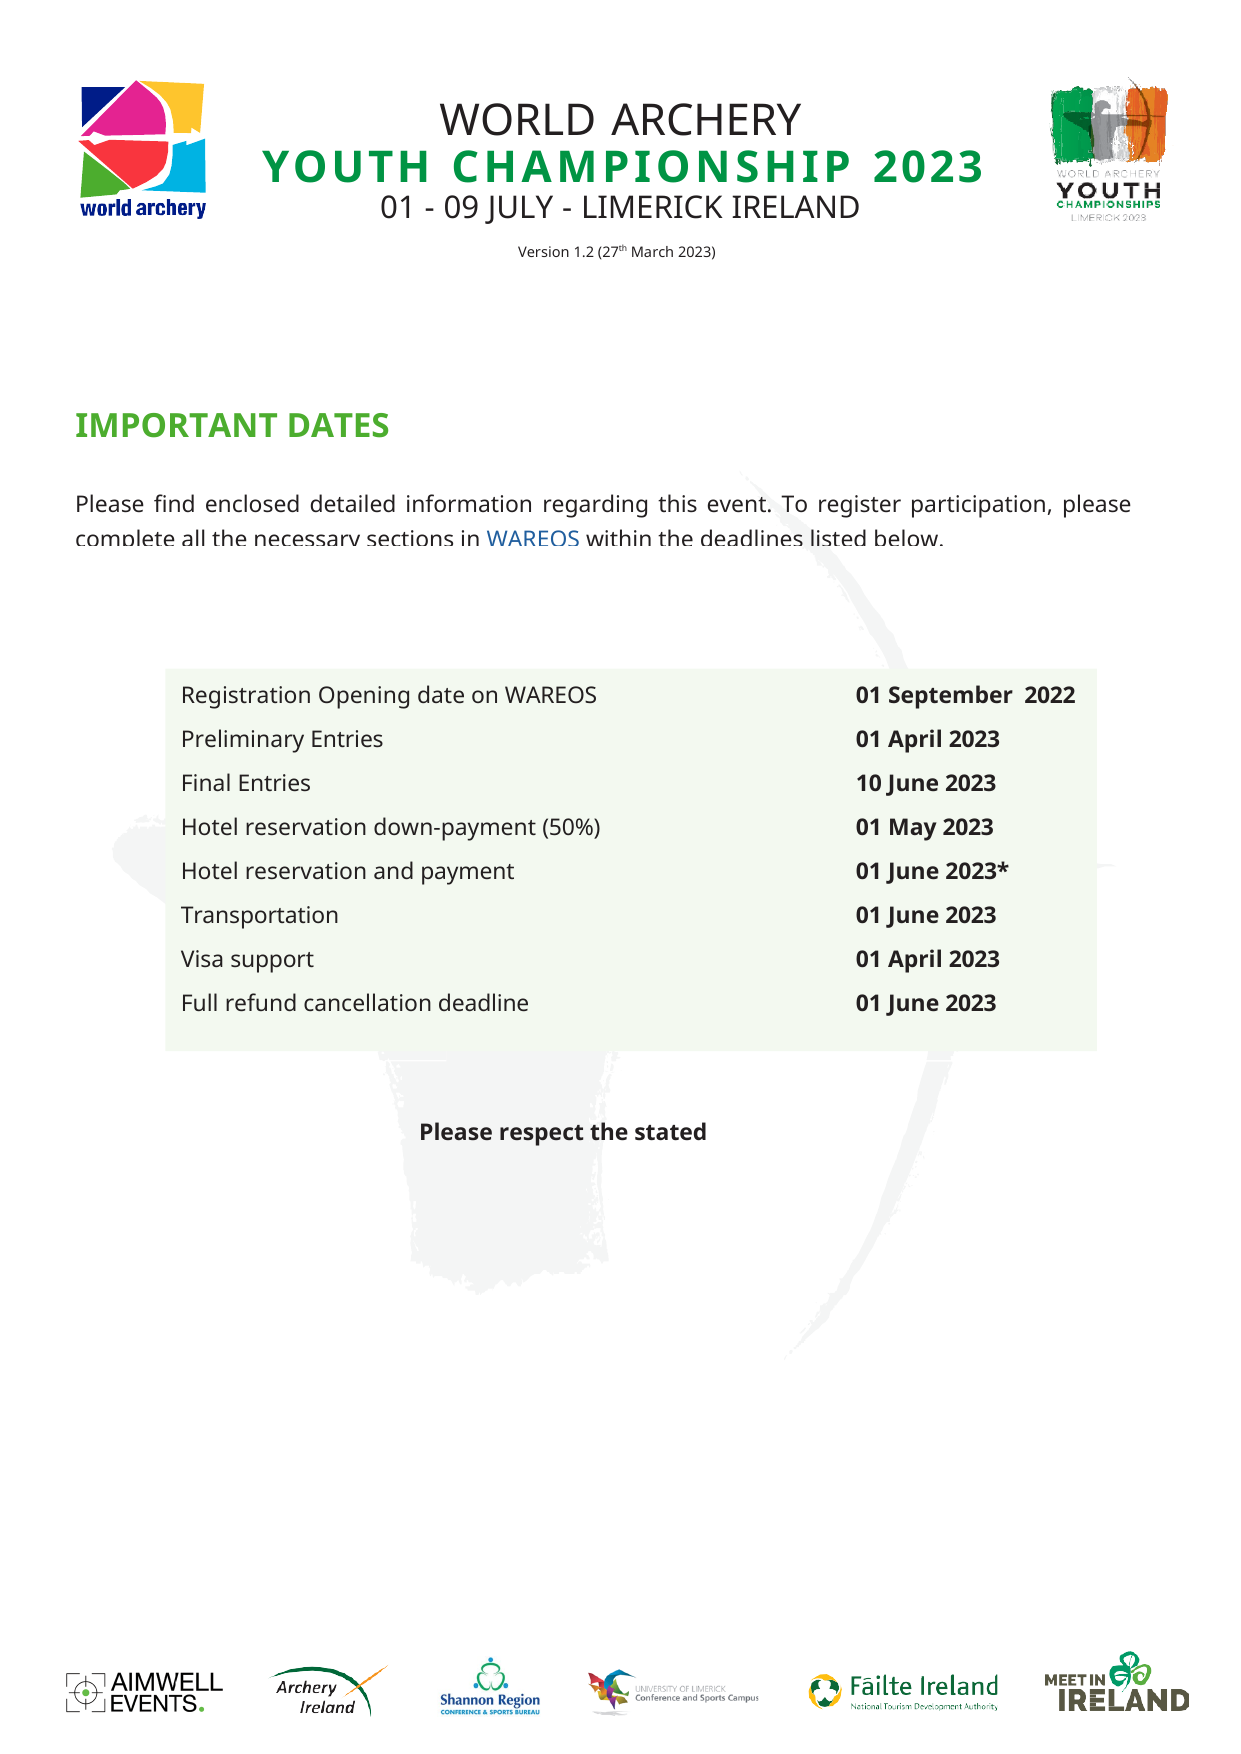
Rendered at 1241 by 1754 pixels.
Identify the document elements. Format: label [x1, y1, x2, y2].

picture [136, 199, 206, 219]
picture [51, 1658, 238, 1728]
picture [808, 1674, 998, 1711]
picture [587, 1669, 759, 1716]
picture [267, 1664, 389, 1717]
picture [1049, 75, 1168, 221]
picture [1045, 1651, 1189, 1711]
picture [80, 199, 131, 216]
picture [437, 1656, 541, 1717]
